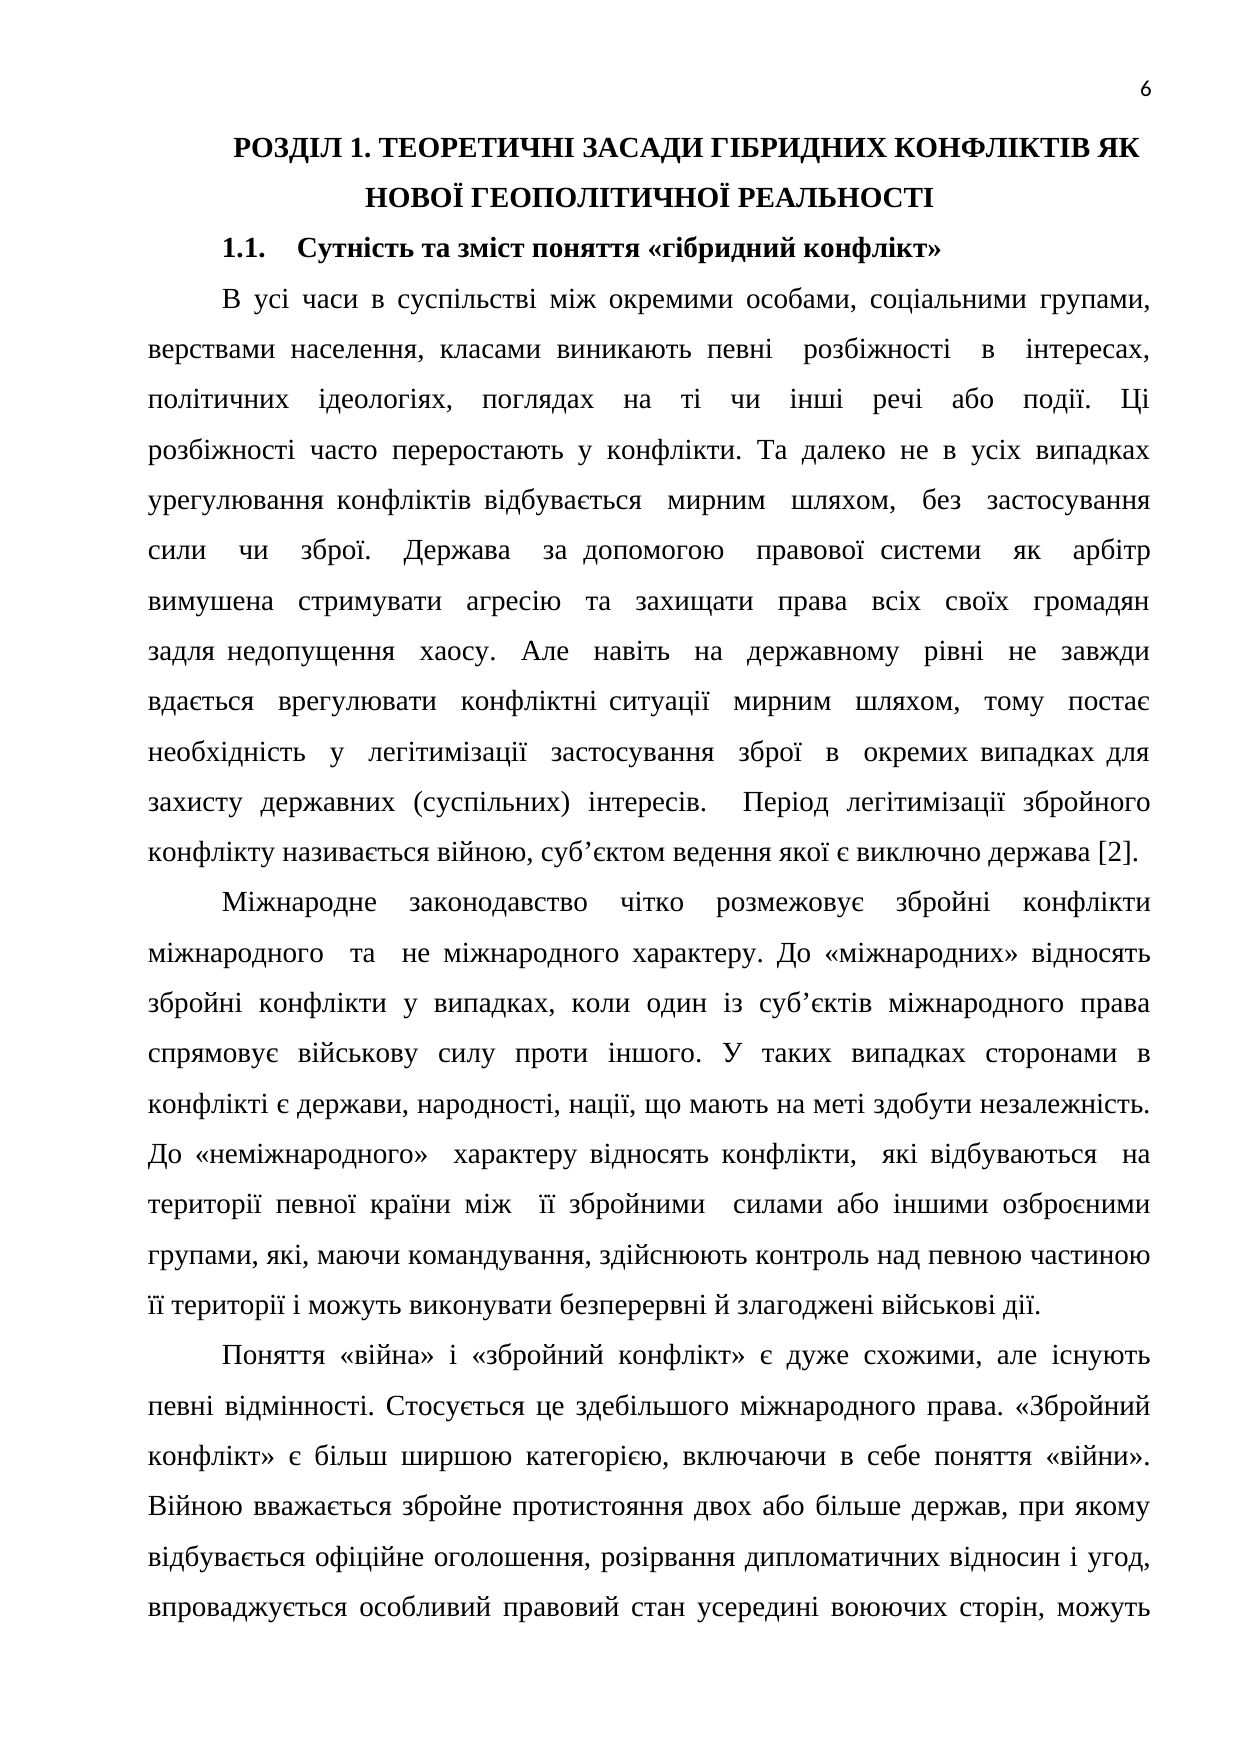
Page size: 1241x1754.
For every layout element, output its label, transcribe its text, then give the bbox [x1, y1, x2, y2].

text Міжнародне законодавство чітко розмежовує збройні конфлікти міжнародного та не міжнародного характеру. До «міжнародних» відносять збройні конфлікти у випадках, коли один із суб’єктів міжнародного права спрямовує військову силу проти іншого. У таких випадках сторонами в конфлікті є держави, народності, нації, що мають на меті здобути незалежність. До «неміжнародного» характеру відносять конфлікти, які відбуваються на території певної країни між її збройними силами або іншими озброєними групами, які, маючи командування, здійснюють контроль над певною частиною її території і можуть виконувати безперервні й злагоджені військові дії. [148, 884, 1152, 1321]
text В усі часи в суспільстві між окремими особами, соціальними групами, верствами населення, класами виникають певні розбіжності в інтересах, політичних ідеологіях, поглядах на ті чи інші речі або події. Ці розбіжності часто переростають у конфлікти. Та далеко не в усіх випадках урегулювання конфліктів відбувається мирним шляхом, без застосування сили чи зброї. Держава за допомогою правової системи як арбітр вимушена стримувати агресію та захищати права всіх своїх громадян задля недопущення хаосу. Але навіть на державному рівні не завжди вдається врегулювати конфліктні ситуації мирним шляхом, тому постає необхідність у легітимізації застосування зброї в окремих випадках для захисту державних (суспільних) інтересів. Період легітимізації збройного конфлікту називається війною, суб’єктом ведення якої є виключно держава [2]. [148, 281, 1152, 868]
list Сутність та зміст поняття «гібридний конфлікт» [222, 231, 1152, 264]
text РОЗДІЛ 1. ТЕОРЕТИЧНІ ЗАСАДИ ГІБРИДНИХ КОНФЛІКТІВ ЯК НОВОЇ ГЕОПОЛІТИЧНОЇ РЕАЛЬНОСТІ [148, 130, 1152, 214]
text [148, 1337, 1152, 1622]
